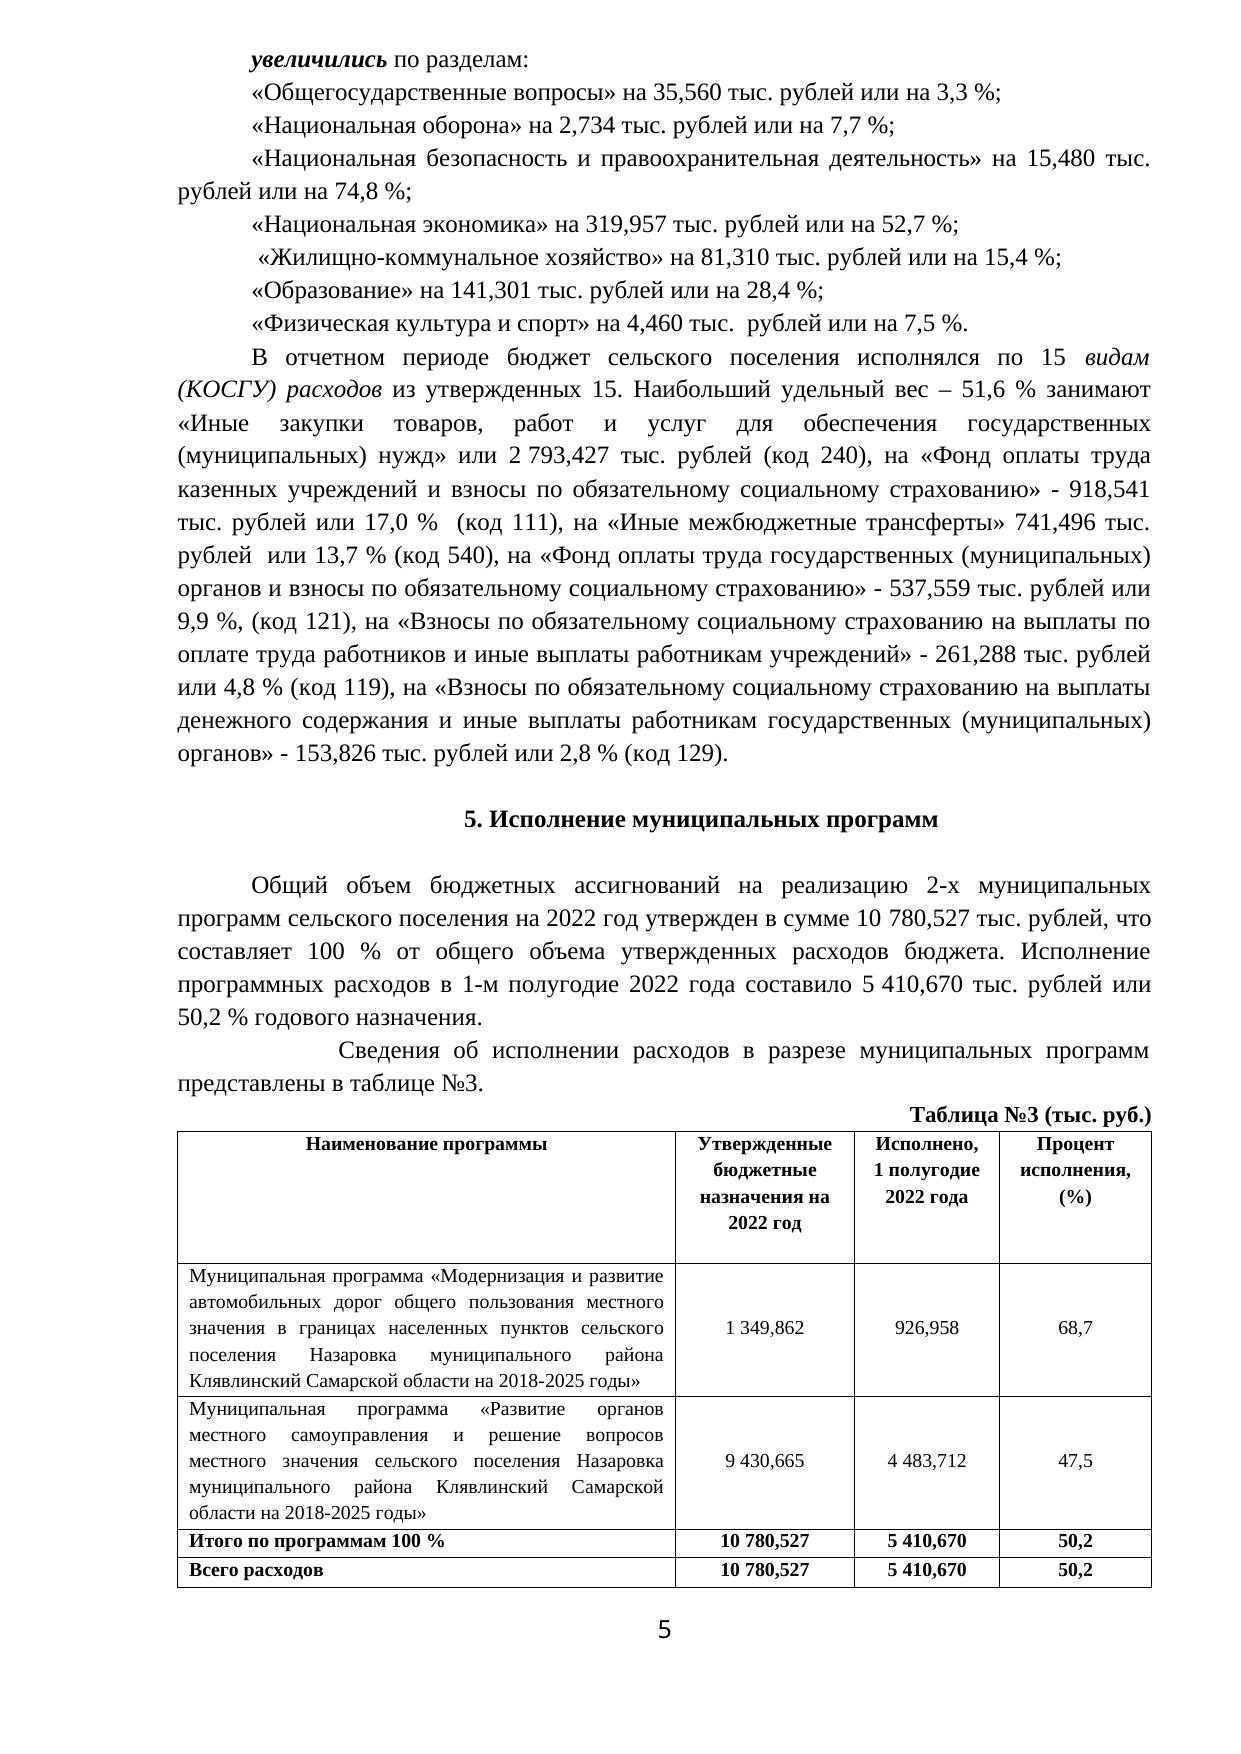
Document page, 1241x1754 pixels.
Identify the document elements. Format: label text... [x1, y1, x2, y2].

text «Национальная экономика» на 319,957 тыс. рублей или на 52,7 %; [177, 209, 1152, 238]
table_cell Муниципальная программа «Развитие органов местного самоуправления и решение вопросов местного значения сельского поселения Назаровка муниципального района Клявлинский Самарской области на 2018-2025 годы» [178, 1397, 675, 1528]
text Сведения об исполнении расходов в разрезе муниципальных программ представлены в таблице №3. [177, 1035, 1152, 1097]
text «Национальная оборона» на 2,734 тыс. рублей или на 7,7 %; [177, 110, 1152, 139]
table_cell Всего расходов [178, 1558, 675, 1587]
text увеличились по разделам: [177, 44, 1152, 73]
table_cell 50,2 [1000, 1530, 1151, 1557]
table_cell 1 349,862 [676, 1264, 854, 1396]
table_cell 47,5 [1000, 1397, 1151, 1528]
table_cell 5 410,670 [855, 1558, 999, 1587]
text «Жилищно-коммунальное хозяйство» на 81,310 тыс. рублей или на 15,4 %; [177, 242, 1152, 271]
table_header Исполнено, 1 полугодие 2022 года [855, 1132, 999, 1263]
table_cell 10 780,527 [676, 1558, 854, 1587]
table_cell 926,958 [855, 1264, 999, 1396]
table_cell 50,2 [1000, 1558, 1151, 1587]
table_cell Итого по программам 100 % [178, 1530, 675, 1557]
text В отчетном периоде бюджет сельского поселения исполнялся по 15 видам (КОСГУ) расходов из утвержденных 15. Наибольший удельный вес – 51,6 % занимают «Иные закупки товаров, работ и услуг для обеспечения государственных (муниципальных) нужд» или 2 793,427 тыс. рублей (код 240), на «Фонд оплаты труда казенных учреждений и взносы по обязательному социальному страхованию» - 918,541 тыс. рублей или 17,0 % (код 111), на «Иные межбюджетные трансферты» 741,496 тыс. рублей или 13,7 % (код 540), на «Фонд оплаты труда государственных (муниципальных) органов и взносы по обязательному социальному страхованию» - 537,559 тыс. рублей или 9,9 %, (код 121), на «Взносы по обязательному социальному страхованию на выплаты по оплате труда работников и иные выплаты работникам учреждений» - 261,288 тыс. рублей или 4,8 % (код 119), на «Взносы по обязательному социальному страхованию на выплаты денежного содержания и иные выплаты работникам государственных (муниципальных) органов» - 153,826 тыс. рублей или 2,8 % (код 129). [177, 342, 1152, 767]
table_cell 68,7 [1000, 1264, 1151, 1396]
table_cell 4 483,712 [855, 1397, 999, 1528]
text 5. Исполнение муниципальных программ [177, 804, 1152, 833]
table_cell 5 410,670 [855, 1530, 999, 1557]
table_cell Муниципальная программа «Модернизация и развитие автомобильных дорог общего пользования местного значения в границах населенных пунктов сельского поселения Назаровка муниципального района Клявлинский Самарской области на 2018-2025 годы» [178, 1264, 675, 1396]
text «Образование» на 141,301 тыс. рублей или на 28,4 %; [177, 276, 1152, 304]
text Общий объем бюджетных ассигнований на реализацию 2-х муниципальных программ сельского поселения на 2022 год утвержден в сумме 10 780,527 тыс. рублей, что составляет 100 % от общего объема утвержденных расходов бюджета. Исполнение программных расходов в 1-м полугодие 2022 года составило 5 410,670 тыс. рублей или 50,2 % годового назначения. [177, 870, 1152, 1031]
text «Физическая культура и спорт» на 4,460 тыс. рублей или на 7,5 %. [177, 308, 1152, 337]
table_header Процент исполнения, (%) [1000, 1132, 1151, 1263]
table_header Наименование программы [178, 1132, 675, 1263]
text «Общегосударственные вопросы» на 35,560 тыс. рублей или на 3,3 %; [177, 77, 1152, 106]
table_cell 10 780,527 [676, 1530, 854, 1557]
text «Национальная безопасность и правоохранительная деятельность» на 15,480 тыс. рублей или на 74,8 %; [177, 143, 1152, 205]
table_header Утвержденные бюджетные назначения на 2022 год [676, 1132, 854, 1263]
text Таблица №3 (тыс. руб.) [177, 1101, 1152, 1127]
table_cell 9 430,665 [676, 1397, 854, 1528]
